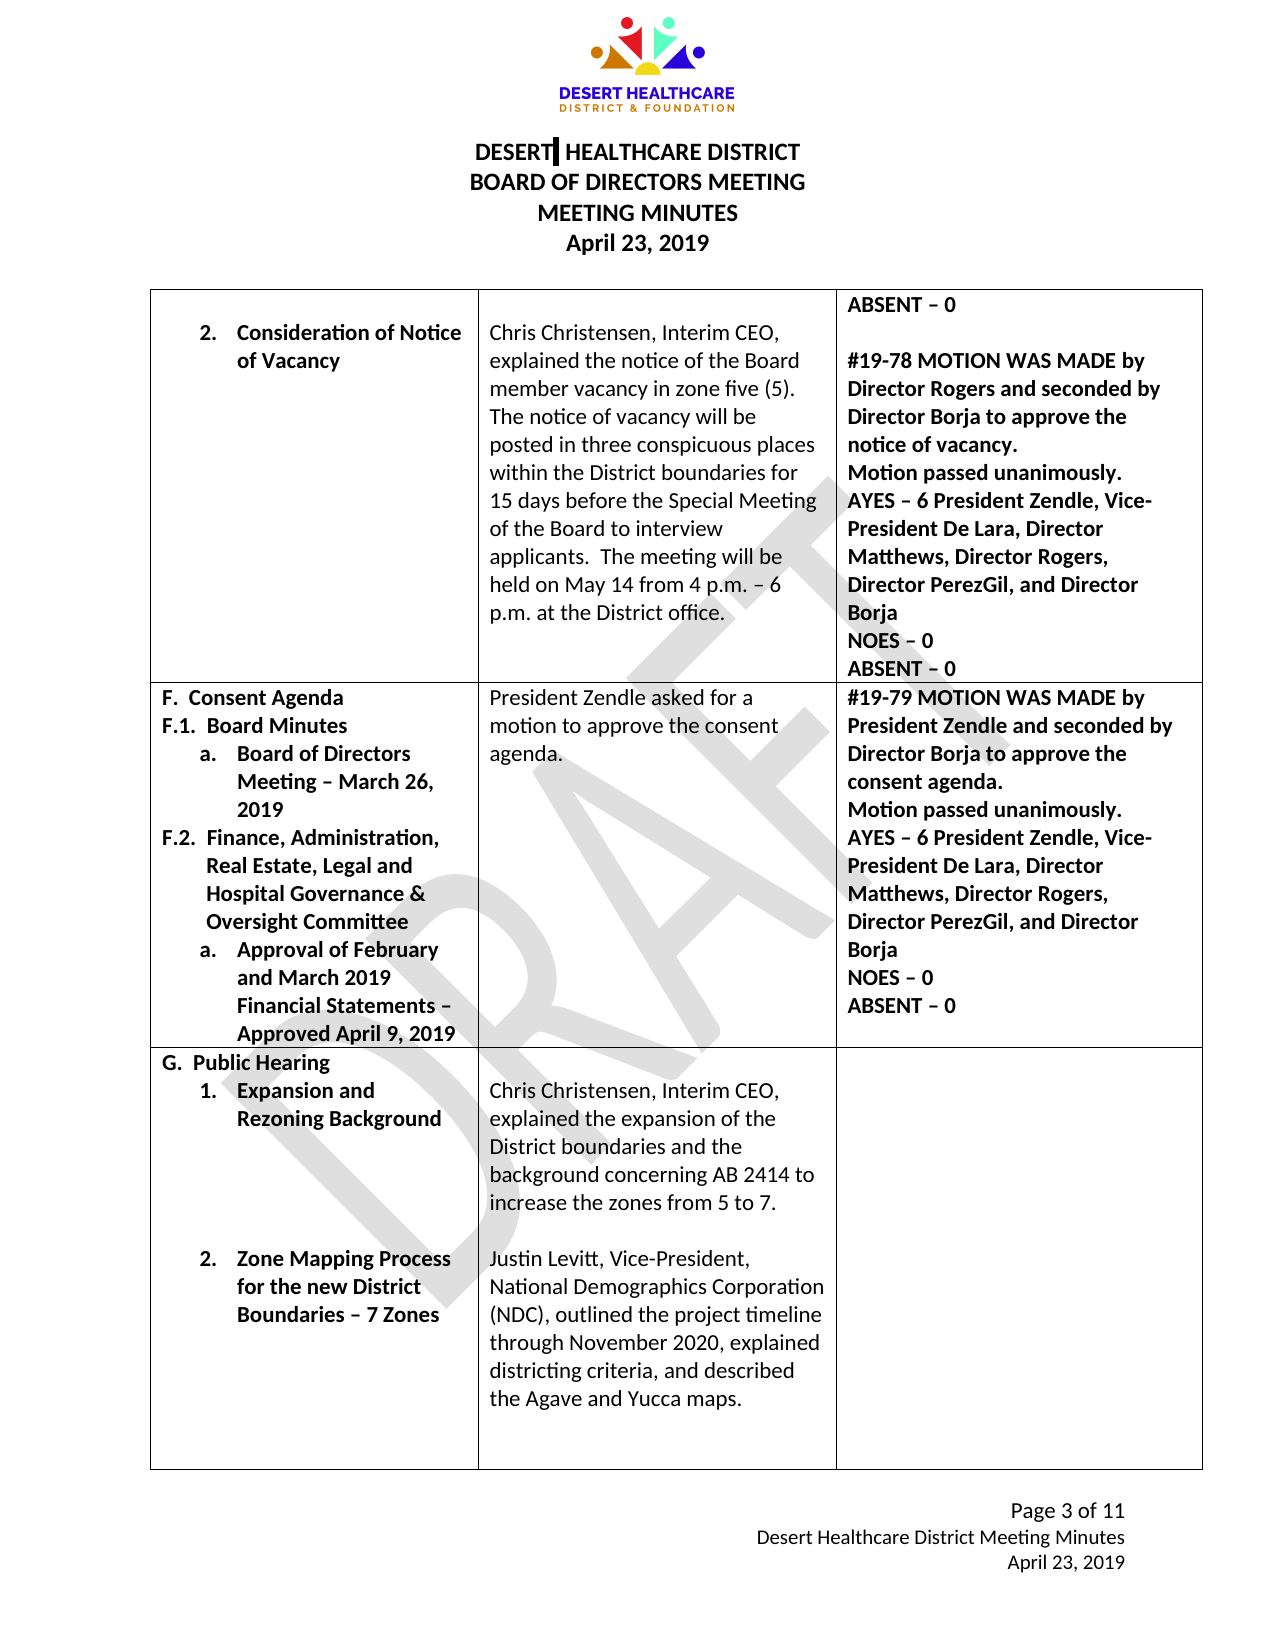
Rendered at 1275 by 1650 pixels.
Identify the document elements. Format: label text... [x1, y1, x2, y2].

table_cell G. Public Hearing Expansion and Rezoning Background Zone Mapping Process for the new District Boundaries – 7 Zones [151, 1048, 478, 1469]
table_cell President Zendle asked for a motion to approve the consent agenda. [479, 683, 836, 1047]
picture [549, 0, 747, 142]
table_cell #19-79 MOTION WAS MADE by President Zendle and seconded by Director Borja to approve the consent agenda. Motion passed unanimously. AYES – 6 President Zendle, Vice-President De Lara, Director Matthews, Director Rogers, Director PerezGil, and Director Borja NOES – 0 ABSENT – 0 [837, 683, 1202, 1047]
table_cell E. Board Member Vacancy Election of Officers Consideration of Notice of Vacancy [151, 290, 478, 682]
table_cell F. Consent Agenda F.1. Board Minutes Board of Directors Meeting – March 26, 2019 F.2. Finance, Administration, Real Estate, Legal and Hospital Governance & Oversight Committee Approval of February and March 2019 Financial Statements – Approved April 9, 2019 [151, 683, 478, 1047]
table_cell [837, 1048, 1202, 1469]
